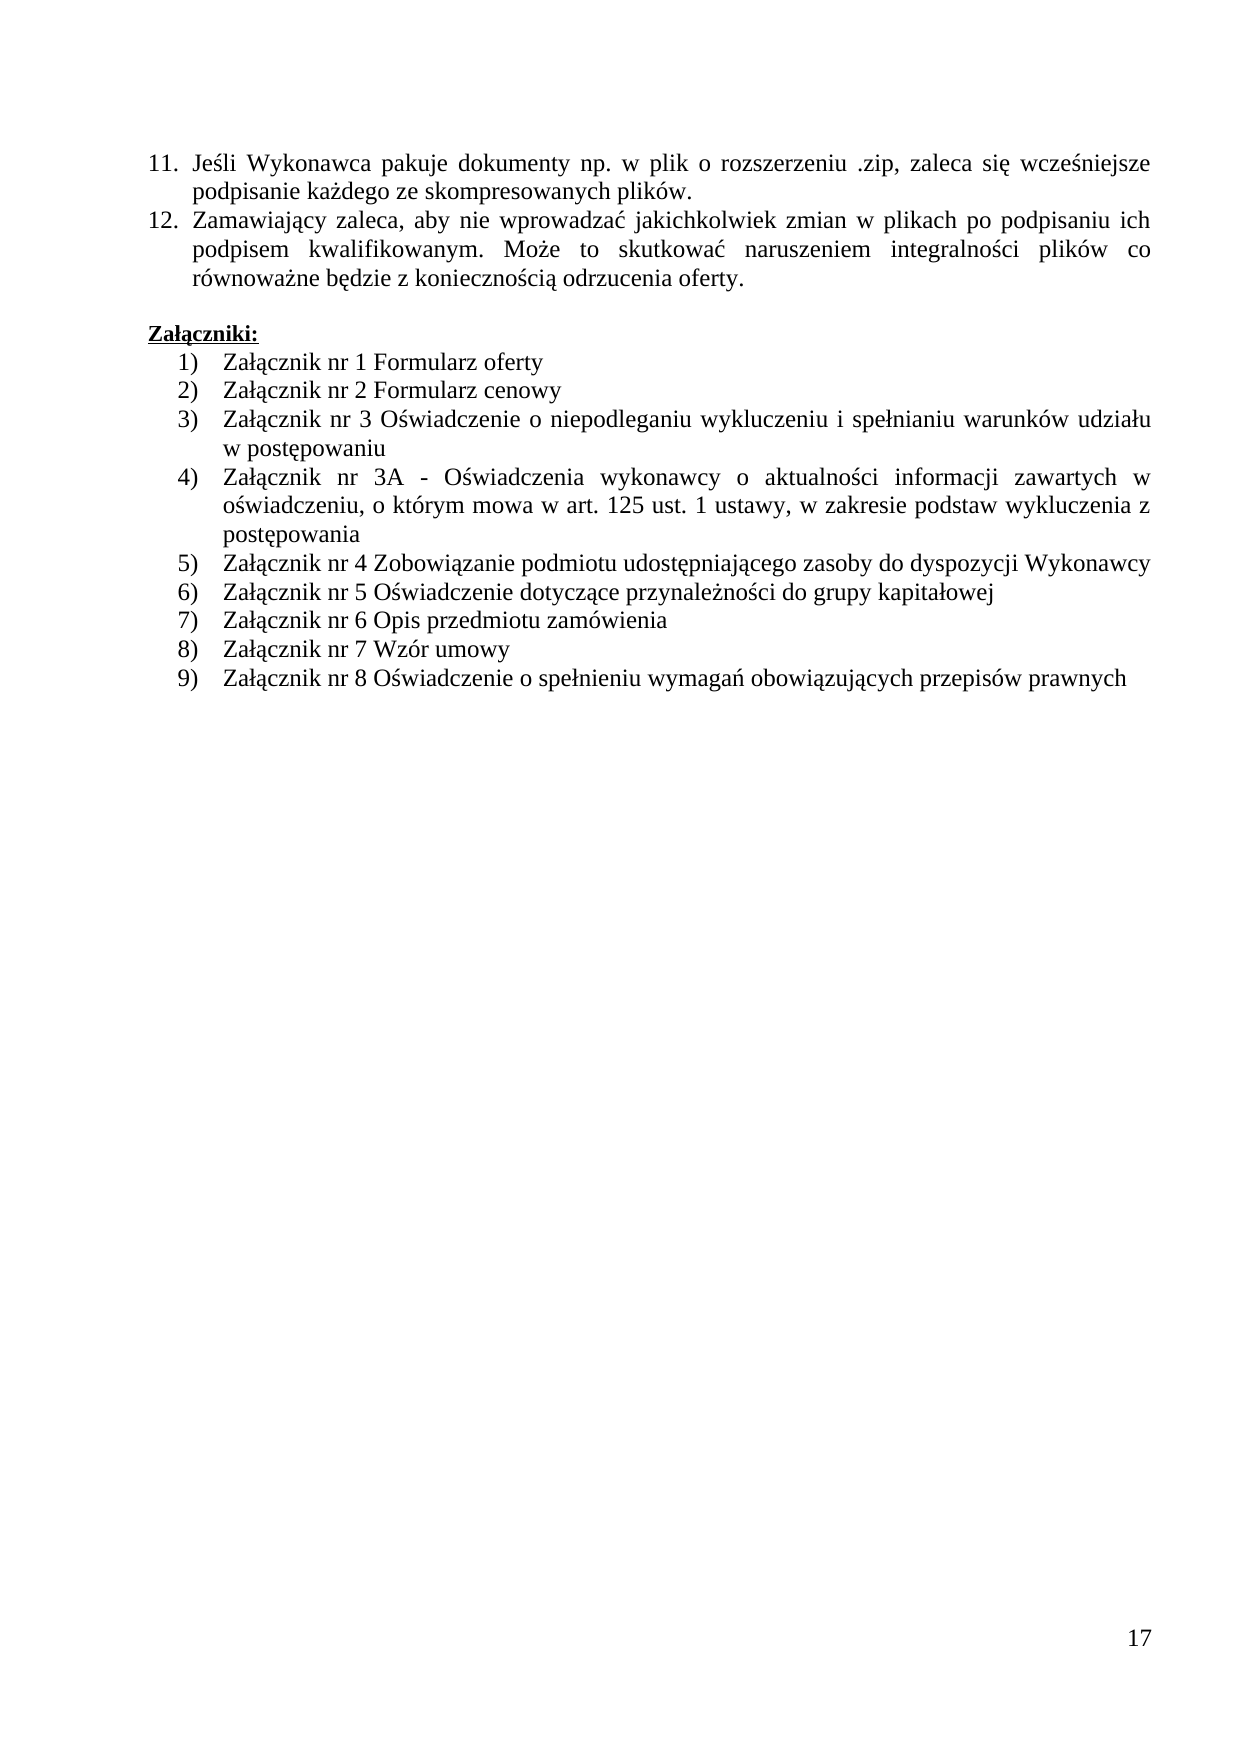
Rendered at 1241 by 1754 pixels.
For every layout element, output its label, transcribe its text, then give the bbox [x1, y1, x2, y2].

list Załącznik nr 2 Formularz cenowy [177, 375, 1152, 404]
list Załącznik nr 1 Formularz oferty [177, 347, 1152, 375]
list Załącznik nr 4 Zobowiązanie podmiotu udostępniającego zasoby do dyspozycji Wykonawcy [177, 548, 1152, 577]
list Załącznik nr 7 Wzór umowy [177, 634, 1152, 663]
list Zamawiający zaleca, aby nie wprowadzać jakichkolwiek zmian w plikach po podpisaniu ich podpisem kwalifikowanym. Może to skutkować naruszeniem integralności plików co równoważne będzie z koniecznością odrzucenia oferty. [148, 205, 1152, 291]
text Załączniki: [148, 320, 1152, 347]
list Załącznik nr 6 Opis przedmiotu zamówienia [177, 605, 1152, 634]
list Załącznik nr 8 Oświadczenie o spełnieniu wymagań obowiązujących przepisów prawnych [177, 663, 1152, 692]
list Załącznik nr 5 Oświadczenie dotyczące przynależności do grupy kapitałowej [177, 577, 1152, 605]
list Jeśli Wykonawca pakuje dokumenty np. w plik o rozszerzeniu .zip, zaleca się wcześniejsze podpisanie każdego ze skompresowanych plików. [148, 148, 1152, 205]
list Załącznik nr 3A - Oświadczenia wykonawcy o aktualności informacji zawartych w oświadczeniu, o którym mowa w art. 125 ust. 1 ustawy, w zakresie podstaw wykluczenia z postępowania [177, 462, 1152, 548]
list Załącznik nr 3 Oświadczenie o niepodleganiu wykluczeniu i spełnianiu warunków udziału w postępowaniu [177, 404, 1152, 462]
